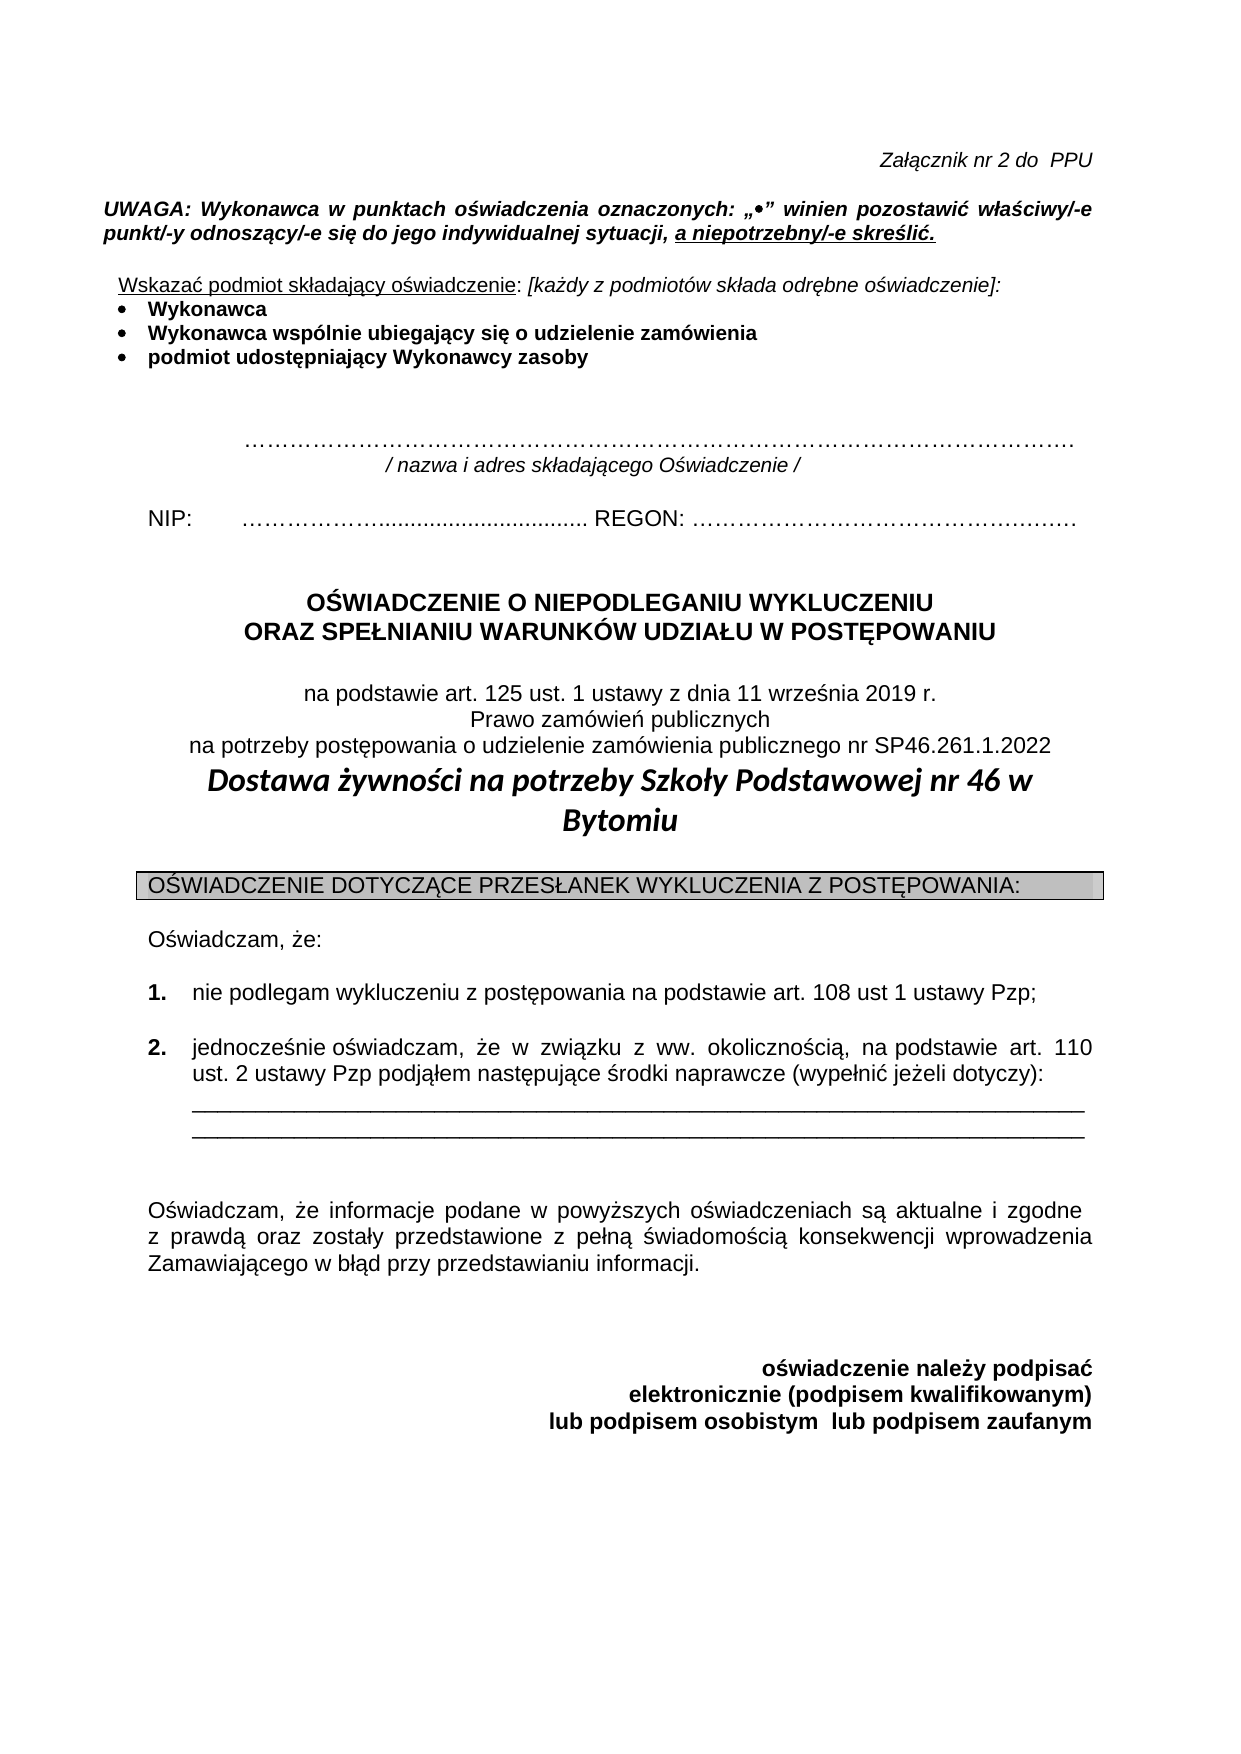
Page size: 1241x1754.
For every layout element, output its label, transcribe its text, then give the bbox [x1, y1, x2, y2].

text oświadczenie należy podpisać elektronicznie (podpisem kwalifikowanym) [148, 1355, 1093, 1408]
text Prawo zamówień publicznych [148, 706, 1093, 732]
text Oświadczam, że: [148, 926, 1093, 952]
list podmiot udostępniający Wykonawcy zasoby [118, 345, 1093, 369]
text ORAZ SPEŁNIANIU WARUNKÓW UDZIAŁU W POSTĘPOWANIU [148, 617, 1093, 646]
list Wykonawca [118, 297, 1093, 321]
list jednocześnie oświadczam, że w związku z ww. okolicznością, na podstawie art. 110 ust. 2 ustawy Pzp podjąłem następujące środki naprawcze (wypełnić jeżeli dotyczy): [148, 1034, 1093, 1087]
text ………………………………………………………………………………………………. [148, 426, 1093, 452]
text lub podpisem osobistym lub podpisem zaufanym [148, 1408, 1093, 1434]
text Wskazać podmiot składający oświadczenie: [każdy z podmiotów składa odrębne oświadczenie]: [118, 273, 1093, 297]
list nie podlegam wykluczeniu z postępowania na podstawie art. 108 ust 1 ustawy Pzp; [148, 979, 1093, 1005]
text / nazwa i adres składającego Oświadczenie / [148, 452, 1093, 476]
list Wykonawca wspólnie ubiegający się o udzielenie zamówienia [118, 321, 1093, 345]
text na podstawie art. 125 ust. 1 ustawy z dnia 11 września 2019 r. [148, 679, 1093, 706]
text Dostawa żywności na potrzeby Szkoły Podstawowej nr 46 w Bytomiu [148, 759, 1093, 840]
text UWAGA: Wykonawca w punktach oświadczenia oznaczonych: „” winien pozostawić właściwy/-e punkt/-y odnoszący/-e się do jego indywidualnej sytuacji, a niepotrzebny/-e skreślić. [103, 197, 1093, 244]
text OŚWIADCZENIE O NIEPODLEGANIU WYKLUCZENIU [148, 588, 1093, 617]
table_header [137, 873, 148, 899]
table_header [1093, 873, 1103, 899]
text NIP: ………………................................. REGON: …………………………………….….…. [148, 505, 1093, 531]
text ____________________________________________________________________________________________________________________________________________ [192, 1087, 1093, 1139]
text Załącznik nr 2 do PPU [148, 148, 1093, 172]
text na potrzeby postępowania o udzielenie zamówienia publicznego nr SP46.261.1.2022 [148, 732, 1093, 759]
text Oświadczam, że informacje podane w powyższych oświadczeniach są aktualne i zgodne z prawdą oraz zostały przedstawione z pełną świadomością konsekwencji wprowadzenia Zamawiającego w błąd przy przedstawianiu informacji. [148, 1197, 1093, 1276]
